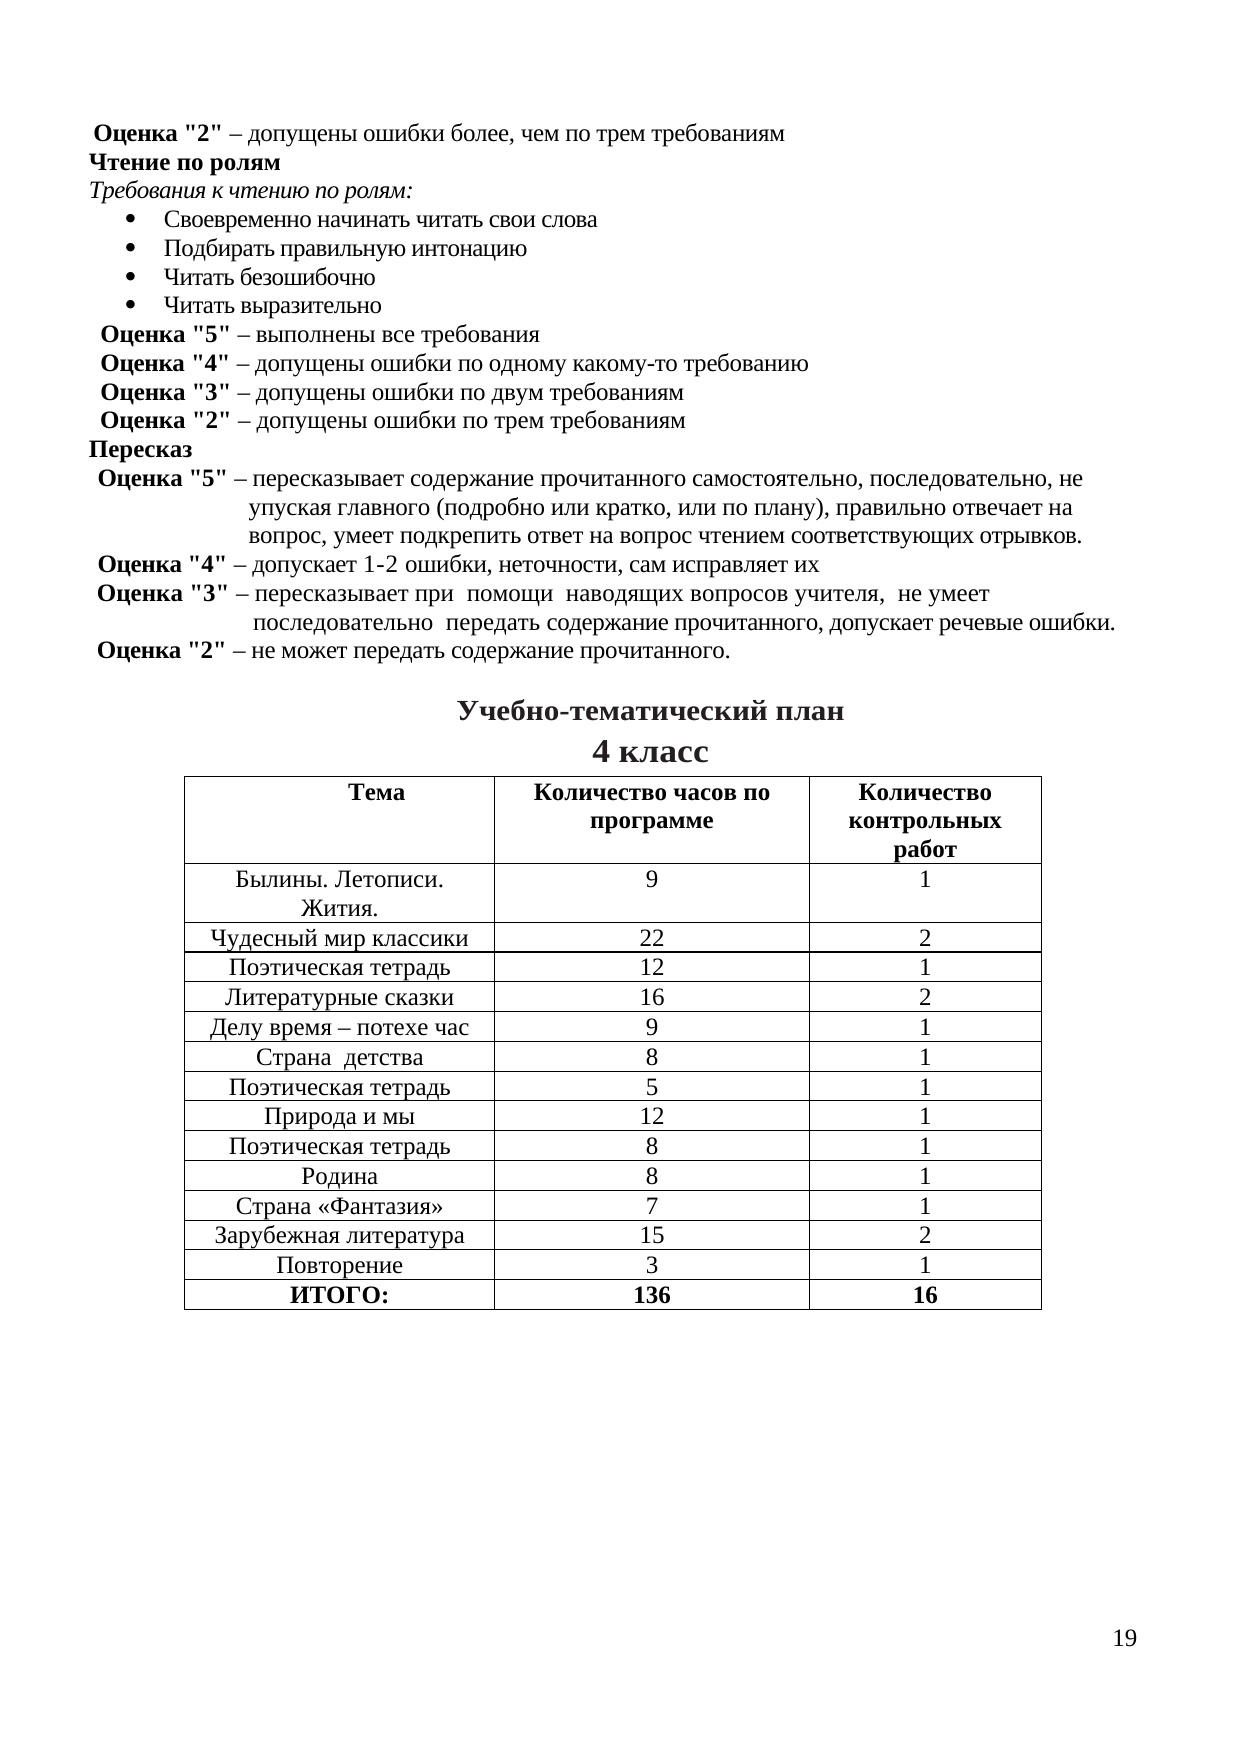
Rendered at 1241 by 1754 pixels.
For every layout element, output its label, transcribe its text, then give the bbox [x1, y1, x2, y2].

table_cell 2 [810, 923, 1041, 951]
text Пересказ [89, 434, 1137, 463]
text Требования к чтению по ролям: [89, 176, 1137, 204]
table_cell 15 [495, 1221, 809, 1249]
table_cell 1 [810, 1101, 1041, 1130]
list Читать безошибочно [126, 262, 1137, 291]
table_cell Былины. Летописи. Жития. [185, 864, 494, 922]
text упуская главного (подробно или кратко, или по плану), правильно отвечает на [89, 492, 1137, 521]
table_cell 9 [495, 1012, 809, 1041]
table_header Количество часов по программе [495, 777, 809, 863]
text Оценка "5" – выполнены все требования [100, 319, 1137, 348]
table_cell 5 [495, 1072, 809, 1100]
table_cell Поэтическая тетрадь [185, 1131, 494, 1160]
table_cell 1 [810, 1250, 1041, 1279]
table_cell Чудесный мир классики [185, 923, 494, 951]
list 4 класс [164, 732, 1137, 770]
table_cell Зарубежная литература [185, 1221, 494, 1249]
table_cell 1 [810, 1012, 1041, 1041]
table_cell 1 [810, 1042, 1041, 1071]
table_cell ИТОГО: [185, 1280, 494, 1309]
table_cell 1 [810, 1131, 1041, 1160]
table_cell Повторение [185, 1250, 494, 1279]
list Учебно-тематический план [164, 693, 1137, 727]
text Оценка "2" – не может передать содержание прочитанного. [97, 636, 1137, 664]
table_cell 16 [495, 982, 809, 1011]
table_cell Родина [185, 1161, 494, 1190]
table_cell 8 [495, 1042, 809, 1071]
table_cell Поэтическая тетрадь [185, 953, 494, 981]
list Читать выразительно [126, 291, 1137, 319]
table_cell 3 [495, 1250, 809, 1279]
table_cell Природа и мы [185, 1101, 494, 1130]
table_cell 8 [495, 1131, 809, 1160]
text последовательно передать содержание прочитанного, допускает речевые ошибки. [97, 607, 1137, 636]
table_cell 22 [495, 923, 809, 951]
table_cell Поэтическая тетрадь [185, 1072, 494, 1100]
table_header Тема [185, 777, 494, 863]
text Оценка "3" – пересказывает при помощи наводящих вопросов учителя, не умеет [97, 578, 1137, 607]
text Оценка "4" – допущены ошибки по одному какому-то требованию [100, 348, 1137, 377]
table_cell 1 [810, 1161, 1041, 1190]
list Своевременно начинать читать свои слова [126, 204, 1137, 233]
text Оценка "2" – допущены ошибки более, чем по трем требованиям [93, 118, 1137, 147]
text Оценка "4" – допускает 1-2 ошибки, неточности, сам исправляет их [97, 549, 1137, 578]
table_cell 7 [495, 1191, 809, 1219]
table_cell Страна детства [185, 1042, 494, 1071]
table_header Количество контрольных работ [810, 777, 1041, 863]
table_cell Литературные сказки [185, 982, 494, 1011]
text Оценка "5" – пересказывает содержание прочитанного самостоятельно, последовательно, не [89, 463, 1137, 492]
text Чтение по ролям [89, 147, 1137, 176]
text вопрос, умеет подкрепить ответ на вопрос чтением соответствующих отрывков. [89, 521, 1137, 549]
table_cell Делу время – потехе час [185, 1012, 494, 1041]
text Оценка "2" – допущены ошибки по трем требованиям [100, 406, 1137, 434]
table_cell 1 [810, 864, 1041, 922]
table_cell 136 [495, 1280, 809, 1309]
table_cell 1 [810, 953, 1041, 981]
table_cell Страна «Фантазия» [185, 1191, 494, 1219]
list Подбирать правильную интонацию [126, 233, 1137, 262]
text Оценка "3" – допущены ошибки по двум требованиям [100, 377, 1137, 406]
table_cell 2 [810, 1221, 1041, 1249]
table_cell 1 [810, 1191, 1041, 1219]
table_cell 9 [495, 864, 809, 922]
table_cell 1 [810, 1072, 1041, 1100]
table_cell 12 [495, 1101, 809, 1130]
table_cell 8 [495, 1161, 809, 1190]
table_cell 12 [495, 953, 809, 981]
table_cell 2 [810, 982, 1041, 1011]
table_cell 16 [810, 1280, 1041, 1309]
